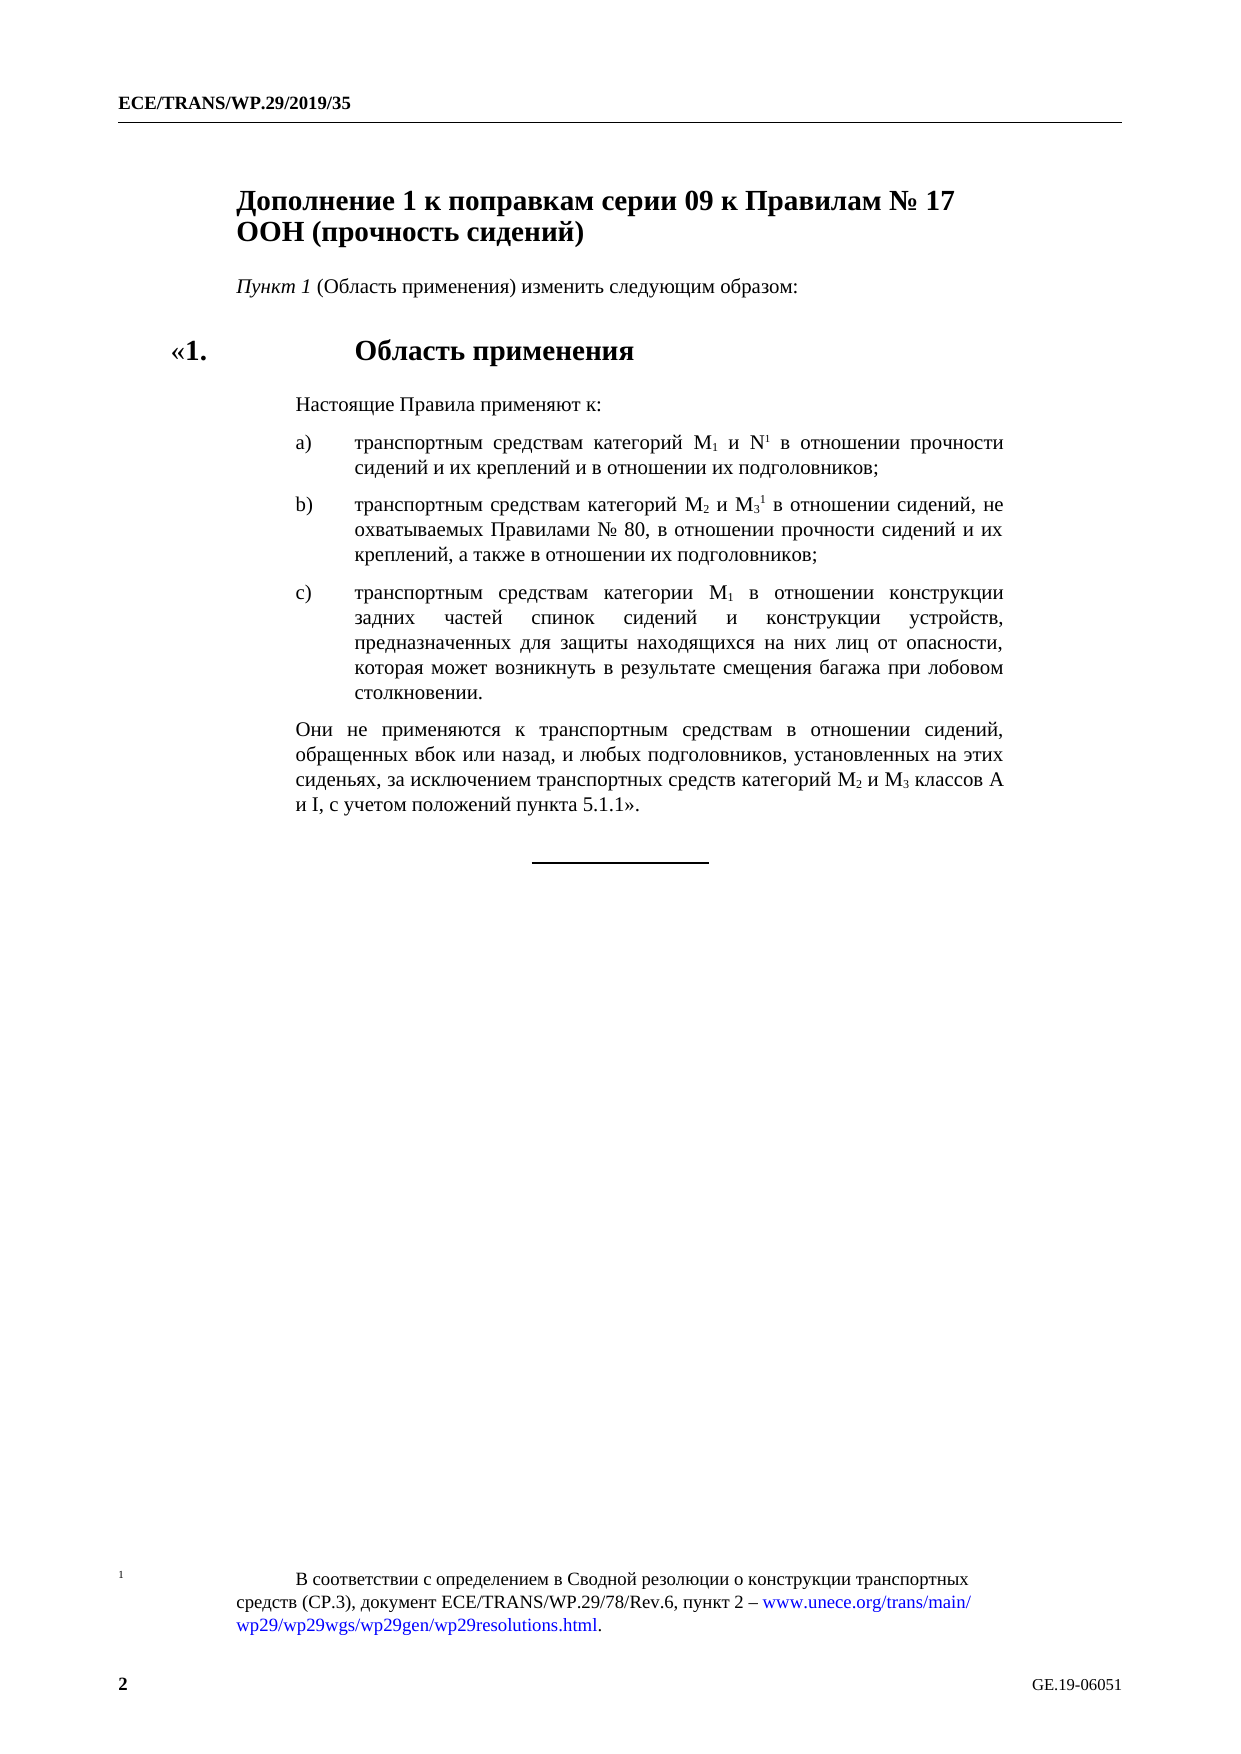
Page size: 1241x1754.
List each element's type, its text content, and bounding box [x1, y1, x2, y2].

text Дополнение 1 к поправкам серии 09 к Правилам № 17 ООН (прочность сидений) [118, 185, 1004, 248]
text Пункт 1 (Область применения) изменить следующим образом: [236, 273, 1004, 298]
text a) транспортным средствам категорий M1 и N в отношении прочности сидений и их креплений и в отношении их подголовников; [236, 429, 1004, 479]
text Настоящие Правила применяют к: [236, 391, 1004, 416]
text «1. Область применения [118, 335, 1004, 366]
text c) транспортным средствам категории M1 в отношении конструкции задних частей спинок сидений и конструкции устройств, предназначенных для защиты находящихся на них лиц от опасности, которая может возникнуть в результате смещения багажа при лобовом столкновении. [236, 579, 1004, 704]
text Они не применяются к транспортным средствам в отношении сидений, обращенных вбок или назад, и любых подголовников, установленных на этих сиденьях, за исключением транспортных средств категорий M2 и M3 классов A и I, с учетом положений пункта 5.1.1». [236, 716, 1004, 816]
text b) транспортным средствам категорий M2 и M31 в отношении сидений, не охватываемых Правилами № 80, в отношении прочности сидений и их креплений, а также в отношении их подголовников; [236, 491, 1004, 566]
